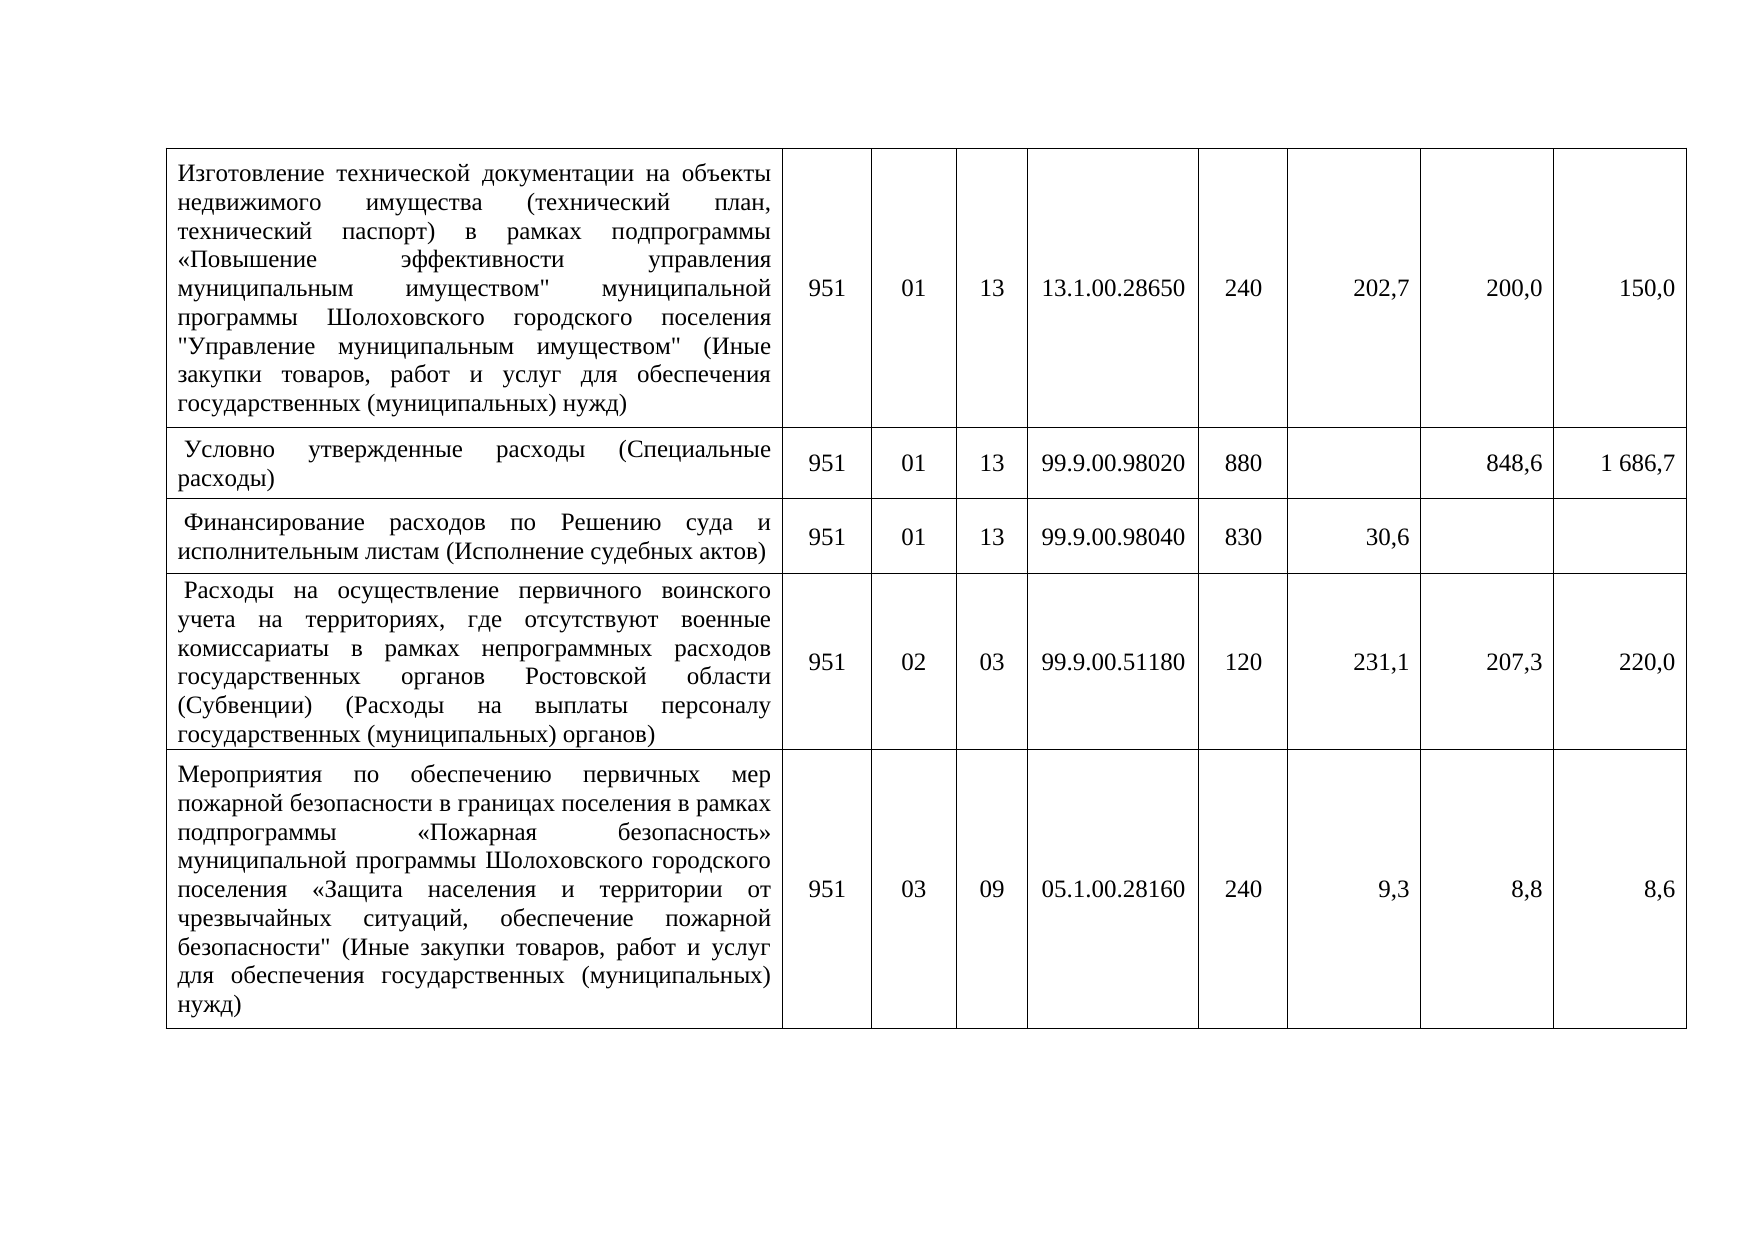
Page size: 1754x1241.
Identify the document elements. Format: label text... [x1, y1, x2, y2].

table_cell 240 [1199, 149, 1287, 427]
table_cell [1554, 499, 1686, 573]
table_cell 220,0 [1554, 574, 1686, 749]
table_cell 13 [957, 499, 1027, 573]
table_cell 951 [783, 499, 871, 573]
table_cell 9,3 [1288, 750, 1420, 1028]
table_cell 951 [783, 428, 871, 498]
table_cell Изготовление технической документации на объекты недвижимого имущества (технический план, технический паспорт) в рамках подпрограммы «Повышение эффективности управления муниципальным имуществом" муниципальной программы Шолоховского городского поселения "Управление муниципальным имуществом" (Иные закупки товаров, работ и услуг для обеспечения государственных (муниципальных) нужд) [167, 149, 782, 427]
table_cell 99.9.00.98020 [1028, 428, 1198, 498]
table_cell 8,8 [1421, 750, 1553, 1028]
table_cell 03 [872, 750, 956, 1028]
table_cell [1288, 428, 1420, 498]
table_cell 13 [957, 428, 1027, 498]
table_cell 09 [957, 750, 1027, 1028]
table_cell 03 [957, 574, 1027, 749]
table_cell 207,3 [1421, 574, 1553, 749]
table_cell 05.1.00.28160 [1028, 750, 1198, 1028]
table_cell 99.9.00.98040 [1028, 499, 1198, 573]
table_cell 120 [1199, 574, 1287, 749]
table_cell 30,6 [1288, 499, 1420, 573]
table_cell Расходы на осуществление первичного воинского учета на территориях, где отсутствуют военные комиссариаты в рамках непрограммных расходов государственных органов Ростовской области (Субвенции) (Расходы на выплаты персоналу государственных (муниципальных) органов) [167, 574, 782, 749]
table_cell 202,7 [1288, 149, 1420, 427]
table_cell 240 [1199, 750, 1287, 1028]
table_cell 1 686,7 [1554, 428, 1686, 498]
table_cell 880 [1199, 428, 1287, 498]
table_cell 13.1.00.28650 [1028, 149, 1198, 427]
table_cell 01 [872, 428, 956, 498]
table_cell 830 [1199, 499, 1287, 573]
table_cell 231,1 [1288, 574, 1420, 749]
table_cell 01 [872, 149, 956, 427]
table_cell 02 [872, 574, 956, 749]
table_cell Финансирование расходов по Решению суда и исполнительным листам (Исполнение судебных актов) [167, 499, 782, 573]
table_cell Мероприятия по обеспечению первичных мер пожарной безопасности в границах поселения в рамках подпрограммы «Пожарная безопасность» муниципальной программы Шолоховского городского поселения «Защита населения и территории от чрезвычайных ситуаций, обеспечение пожарной безопасности" (Иные закупки товаров, работ и услуг для обеспечения государственных (муниципальных) нужд) [167, 750, 782, 1028]
table_cell 01 [872, 499, 956, 573]
table_cell 13 [957, 149, 1027, 427]
table_cell 150,0 [1554, 149, 1686, 427]
table_cell 951 [783, 750, 871, 1028]
table_cell 8,6 [1554, 750, 1686, 1028]
table_cell [1421, 499, 1553, 573]
table_cell 99.9.00.51180 [1028, 574, 1198, 749]
table_cell 848,6 [1421, 428, 1553, 498]
table_cell 951 [783, 574, 871, 749]
table_cell 951 [783, 149, 871, 427]
table_cell Условно утвержденные расходы (Специальные расходы) [167, 428, 782, 498]
table_cell 200,0 [1421, 149, 1553, 427]
